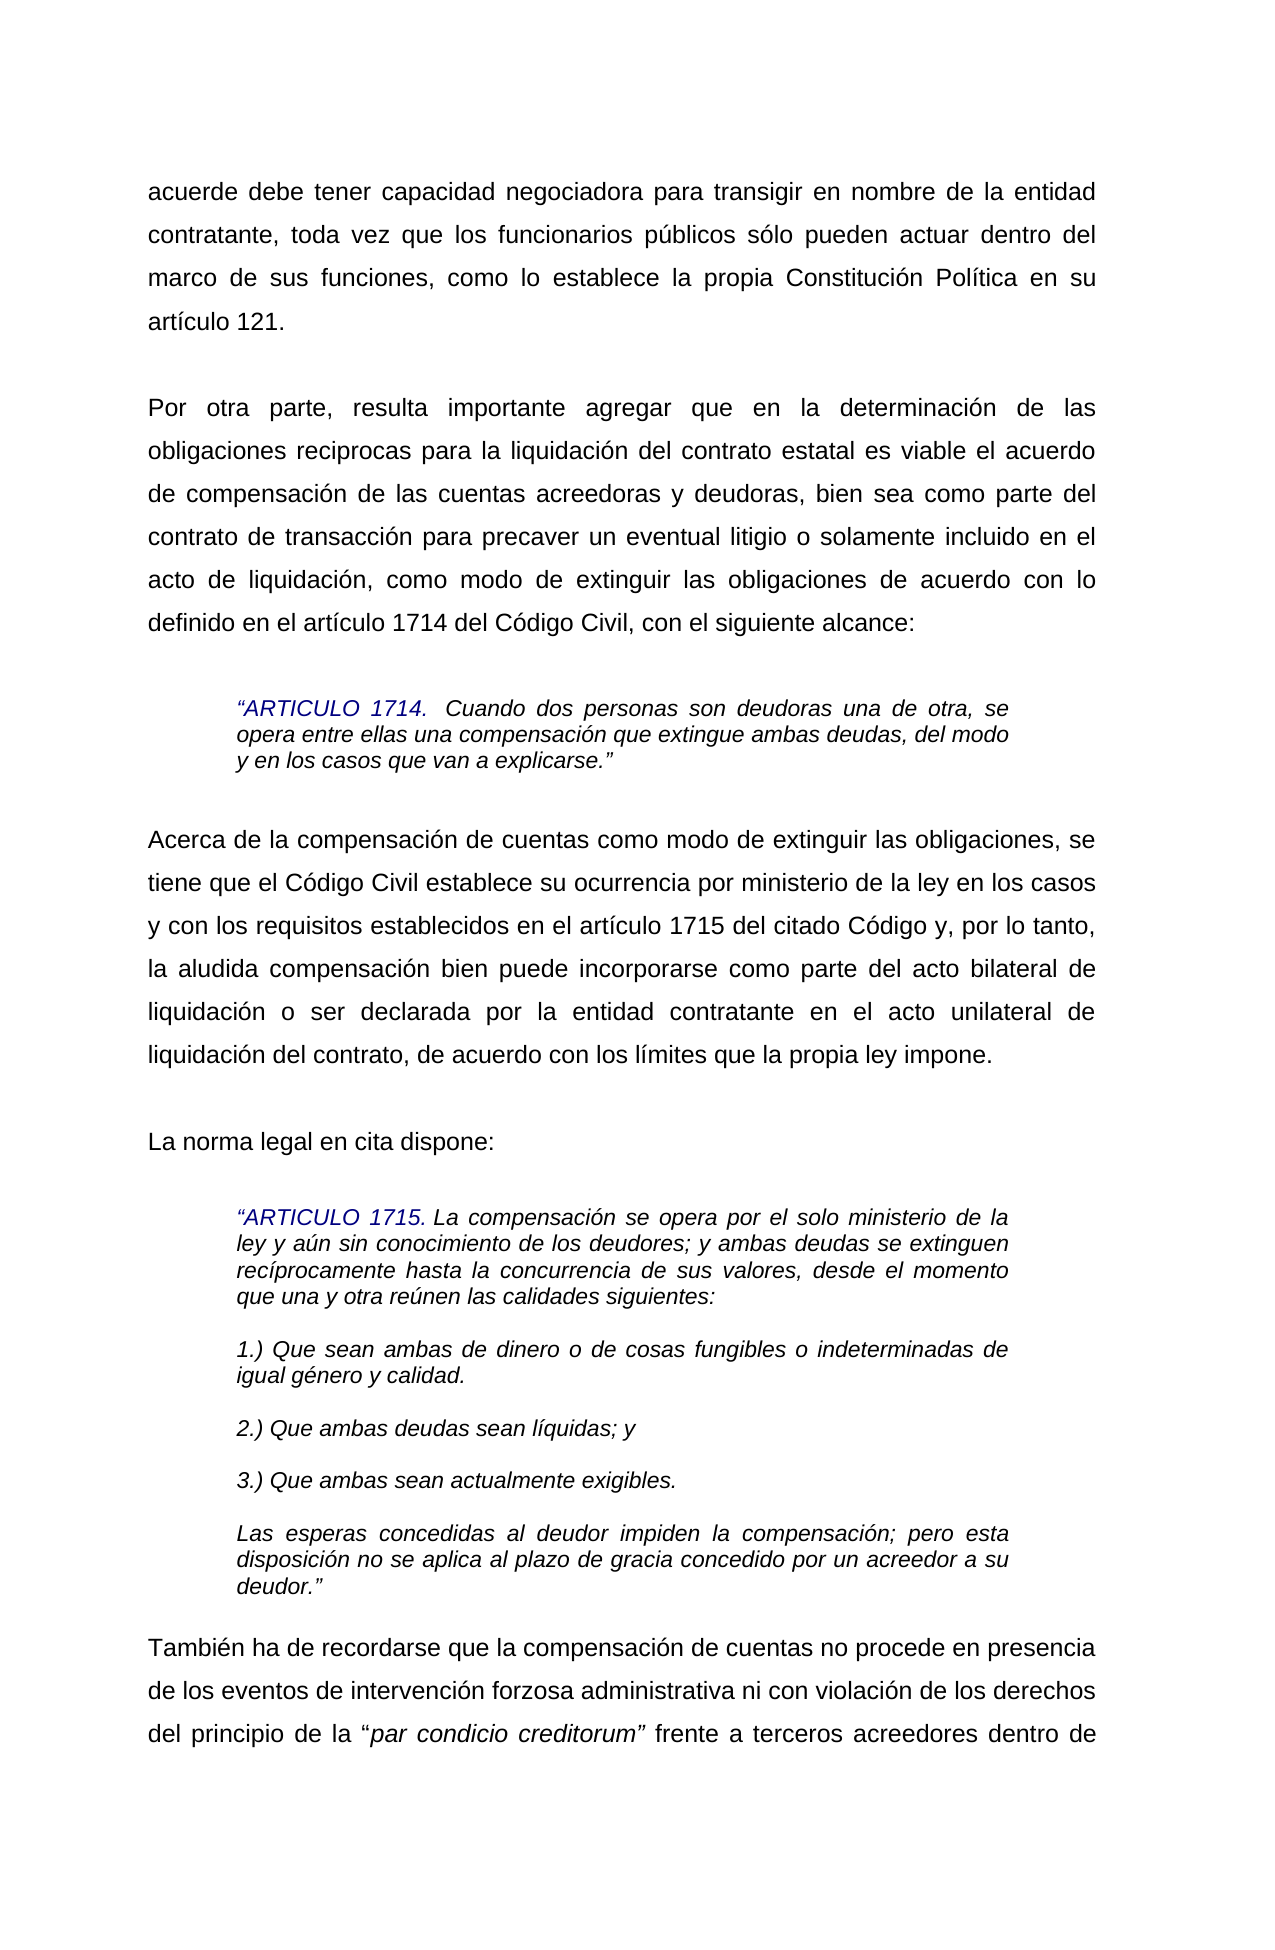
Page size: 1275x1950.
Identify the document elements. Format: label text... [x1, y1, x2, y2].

text 3.) Que ambas sean actualmente exigibles. [236, 1467, 1009, 1494]
text Las esperas concedidas al deudor impiden la compensación; pero esta disposición no se aplica al plazo de gracia concedido por un acreedor a su deudor.” [236, 1520, 1009, 1599]
text Acerca de la compensación de cuentas como modo de extinguir las obligaciones, se tiene que el Código Civil establece su ocurrencia por ministerio de la ley en los casos y con los requisitos establecidos en el artículo 1715 del citado Código y, por lo tanto, la aludida compensación bien puede incorporarse como parte del acto bilateral de liquidación o ser declarada por la entidad contratante en el acto unilateral de liquidación del contrato, de acuerdo con los límites que la propia ley impone. [148, 825, 1098, 1069]
text Por otra parte, resulta importante agregar que en la determinación de las obligaciones reciprocas para la liquidación del contrato estatal es viable el acuerdo de compensación de las cuentas acreedoras y deudoras, bien sea como parte del contrato de transacción para precaver un eventual litigio o solamente incluido en el acto de liquidación, como modo de extinguir las obligaciones de acuerdo con lo definido en el artículo 1714 del Código Civil, con el siguiente alcance: [148, 393, 1098, 637]
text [148, 1633, 1098, 1748]
text 1.) Que sean ambas de dinero o de cosas fungibles o indeterminadas de igual género y calidad. [236, 1336, 1009, 1388]
text “ARTICULO 1714. Cuando dos personas son deudoras una de otra, se opera entre ellas una compensación que extingue ambas deudas, del modo y en los casos que van a explicarse.” [236, 695, 1009, 774]
text “ARTICULO 1715. La compensación se opera por el solo ministerio de la ley y aún sin conocimiento de los deudores; y ambas deudas se extinguen recíprocamente hasta la concurrencia de sus valores, desde el momento que una y otra reúnen las calidades siguientes: [236, 1204, 1009, 1309]
text La norma legal en cita dispone: [148, 1127, 1098, 1155]
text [148, 177, 1098, 335]
text 2.) Que ambas deudas sean líquidas; y [236, 1415, 1009, 1441]
